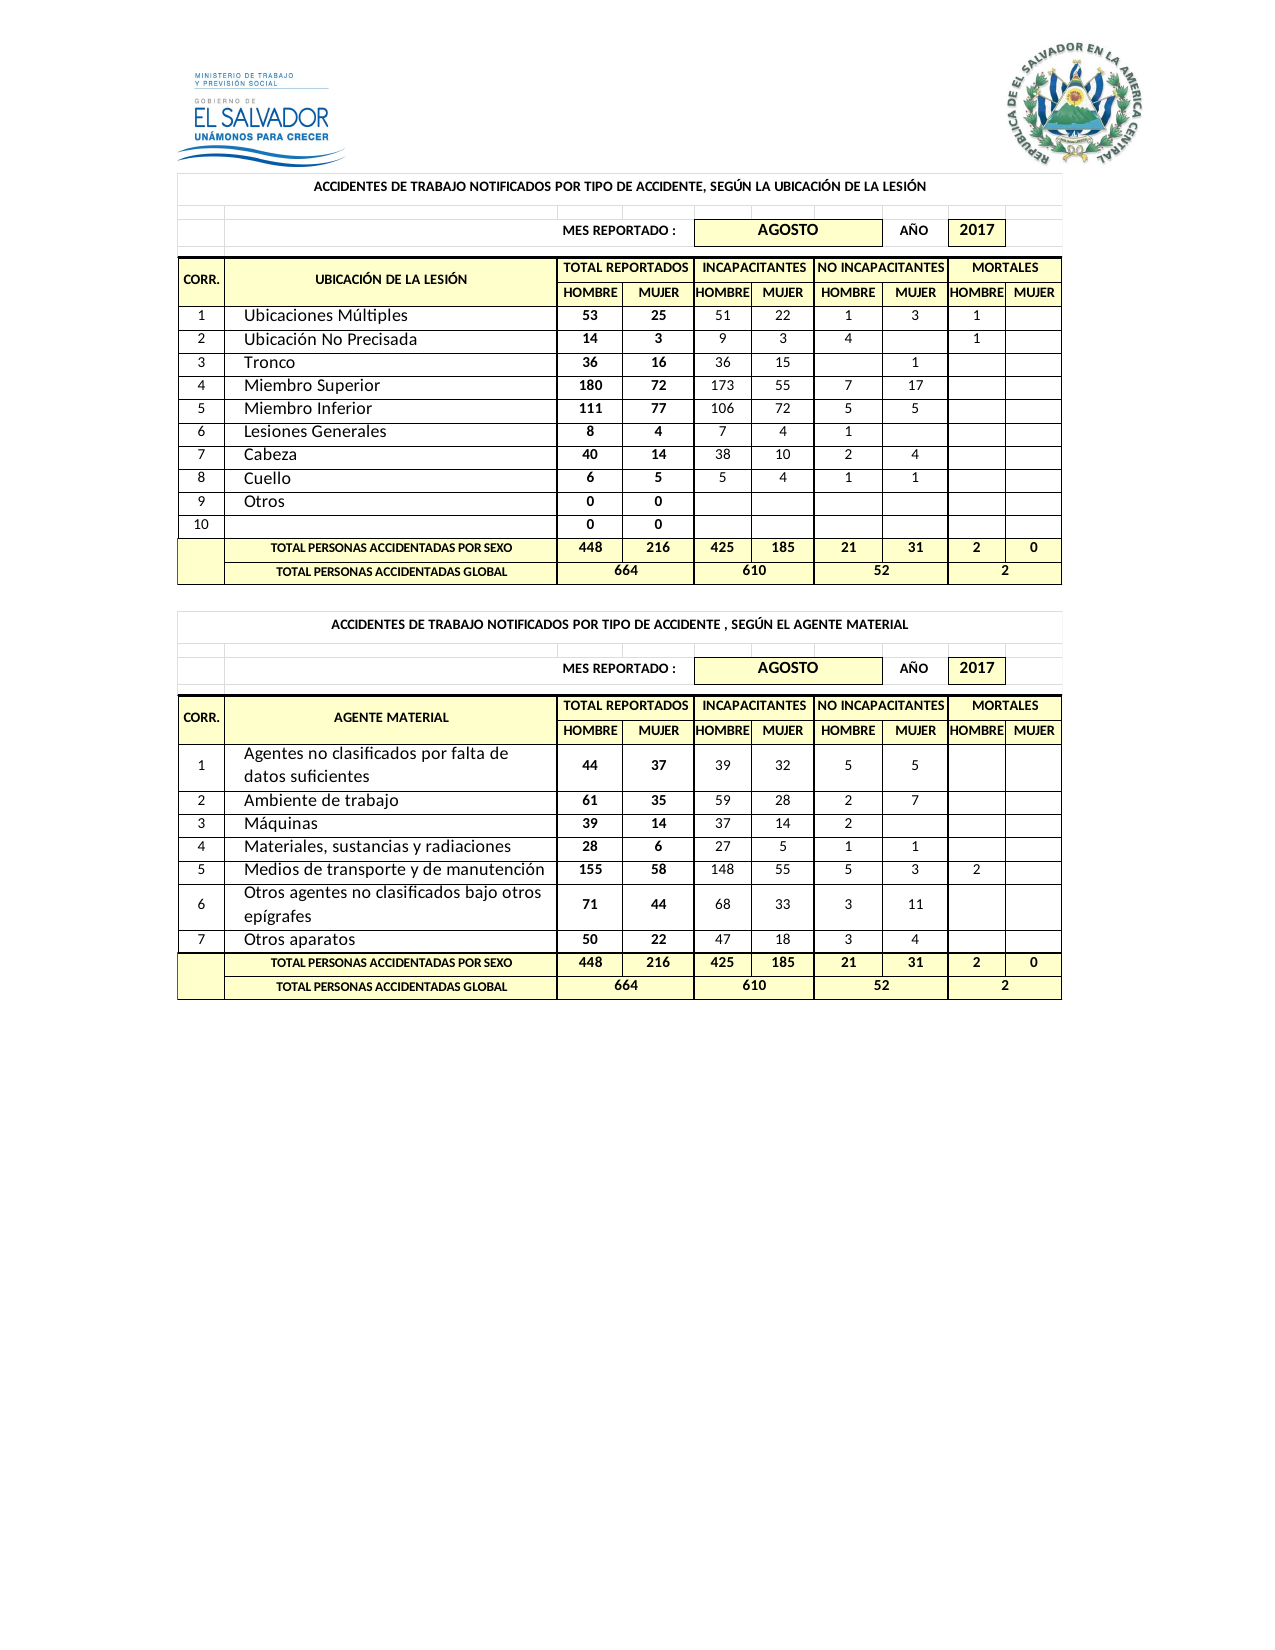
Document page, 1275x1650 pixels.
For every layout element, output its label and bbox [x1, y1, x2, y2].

picture [177, 73, 346, 167]
picture [1005, 37, 1144, 169]
